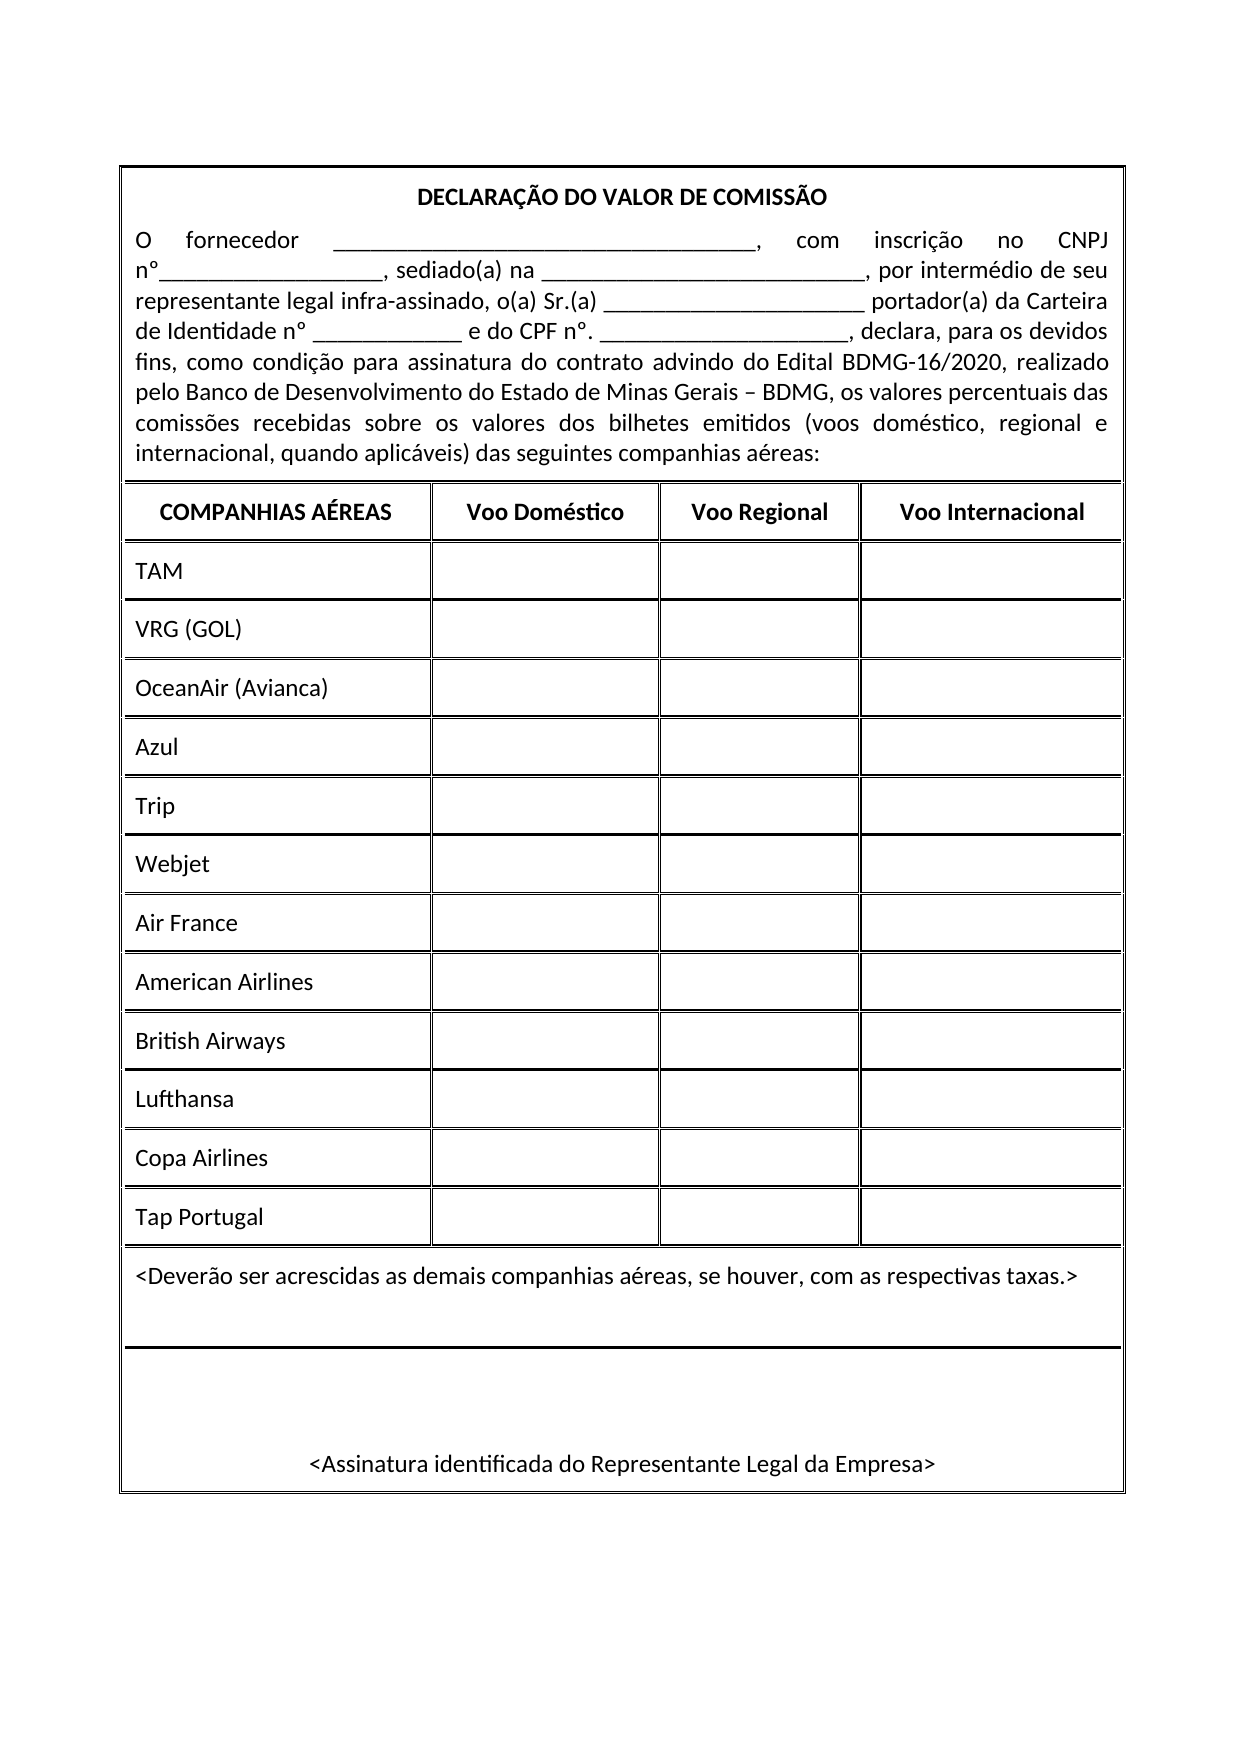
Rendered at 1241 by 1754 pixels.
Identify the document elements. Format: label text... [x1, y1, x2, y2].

table_cell [860, 1127, 1124, 1185]
table_cell [661, 660, 858, 715]
table_cell [860, 892, 1124, 950]
table_cell [862, 598, 1124, 657]
table_cell [661, 1189, 858, 1244]
table_cell [433, 543, 658, 598]
table_cell [661, 836, 858, 892]
table_cell Lufthansa [120, 1068, 430, 1127]
table_cell Webjet [120, 833, 430, 892]
table_cell [433, 1013, 658, 1068]
table_cell [433, 1130, 658, 1185]
table_cell [661, 954, 858, 1009]
table_cell [433, 1071, 658, 1127]
table_cell <Deverão ser acrescidas as demais companhias aéreas, se houver, com as respectivas taxas.> [122, 1244, 1123, 1346]
table_cell [862, 774, 1123, 833]
table_cell Azul [122, 715, 430, 774]
table_cell Copa Airlines [120, 1127, 431, 1185]
table_cell [433, 1189, 658, 1244]
table_cell TAM [122, 539, 430, 598]
table_cell British Airways [122, 1009, 430, 1068]
table_cell [862, 950, 1123, 1009]
table_cell [433, 719, 658, 774]
table_cell [862, 715, 1123, 774]
table_cell [661, 719, 858, 774]
table_cell [862, 833, 1124, 892]
table_cell American Airlines [122, 950, 430, 1009]
table_cell [661, 895, 858, 950]
table_cell [661, 1013, 858, 1068]
table_cell Voo Doméstico [433, 484, 658, 539]
table_cell [433, 778, 658, 833]
table_cell [433, 836, 658, 892]
table_cell [661, 601, 858, 657]
table_cell OceanAir (Avianca) [120, 657, 431, 715]
table_cell COMPANHIAS AÉREAS [122, 480, 430, 539]
table_cell Voo Internacional [862, 480, 1123, 539]
table_cell [862, 1009, 1123, 1068]
table_header DECLARAÇÃO DO VALOR DE COMISSÃO O fornecedor __________________________________, com inscrição no CNPJ nº__________________, sediado(a) na __________________________, por intermédio de seu representante legal infra-assinado, o(a) Sr.(a) _____________________ portador(a) da Carteira de Identidade nº ____________ e do CPF nº. ____________________, declara, para os devidos fins, como condição para assinatura do contrato advindo do Edital BDMG-16/2020, realizado pelo Banco de Desenvolvimento do Estado de Minas Gerais – BDMG, os valores percentuais das comissões recebidas sobre os valores dos bilhetes emitidos (voos doméstico, regional e internacional, quando aplicáveis) das seguintes companhias aéreas: [122, 168, 1123, 480]
table_cell [862, 539, 1123, 598]
table_cell [860, 657, 1124, 715]
table_cell [433, 895, 658, 950]
table_cell [862, 1185, 1123, 1244]
table_cell [433, 954, 658, 1009]
table_cell [661, 778, 858, 833]
table_cell Trip [122, 774, 430, 833]
table_cell [661, 543, 858, 598]
table_cell [661, 1071, 858, 1127]
table_cell [433, 601, 658, 657]
table_cell [661, 1130, 858, 1185]
table_cell [433, 660, 658, 715]
table_cell Voo Regional [661, 484, 858, 539]
table_cell [862, 1068, 1124, 1127]
table_cell VRG (GOL) [120, 598, 430, 657]
table_cell <Assinatura identificada do Representante Legal da Empresa> [122, 1346, 1123, 1491]
table_cell Tap Portugal [122, 1185, 430, 1244]
table_cell Air France [120, 892, 431, 950]
